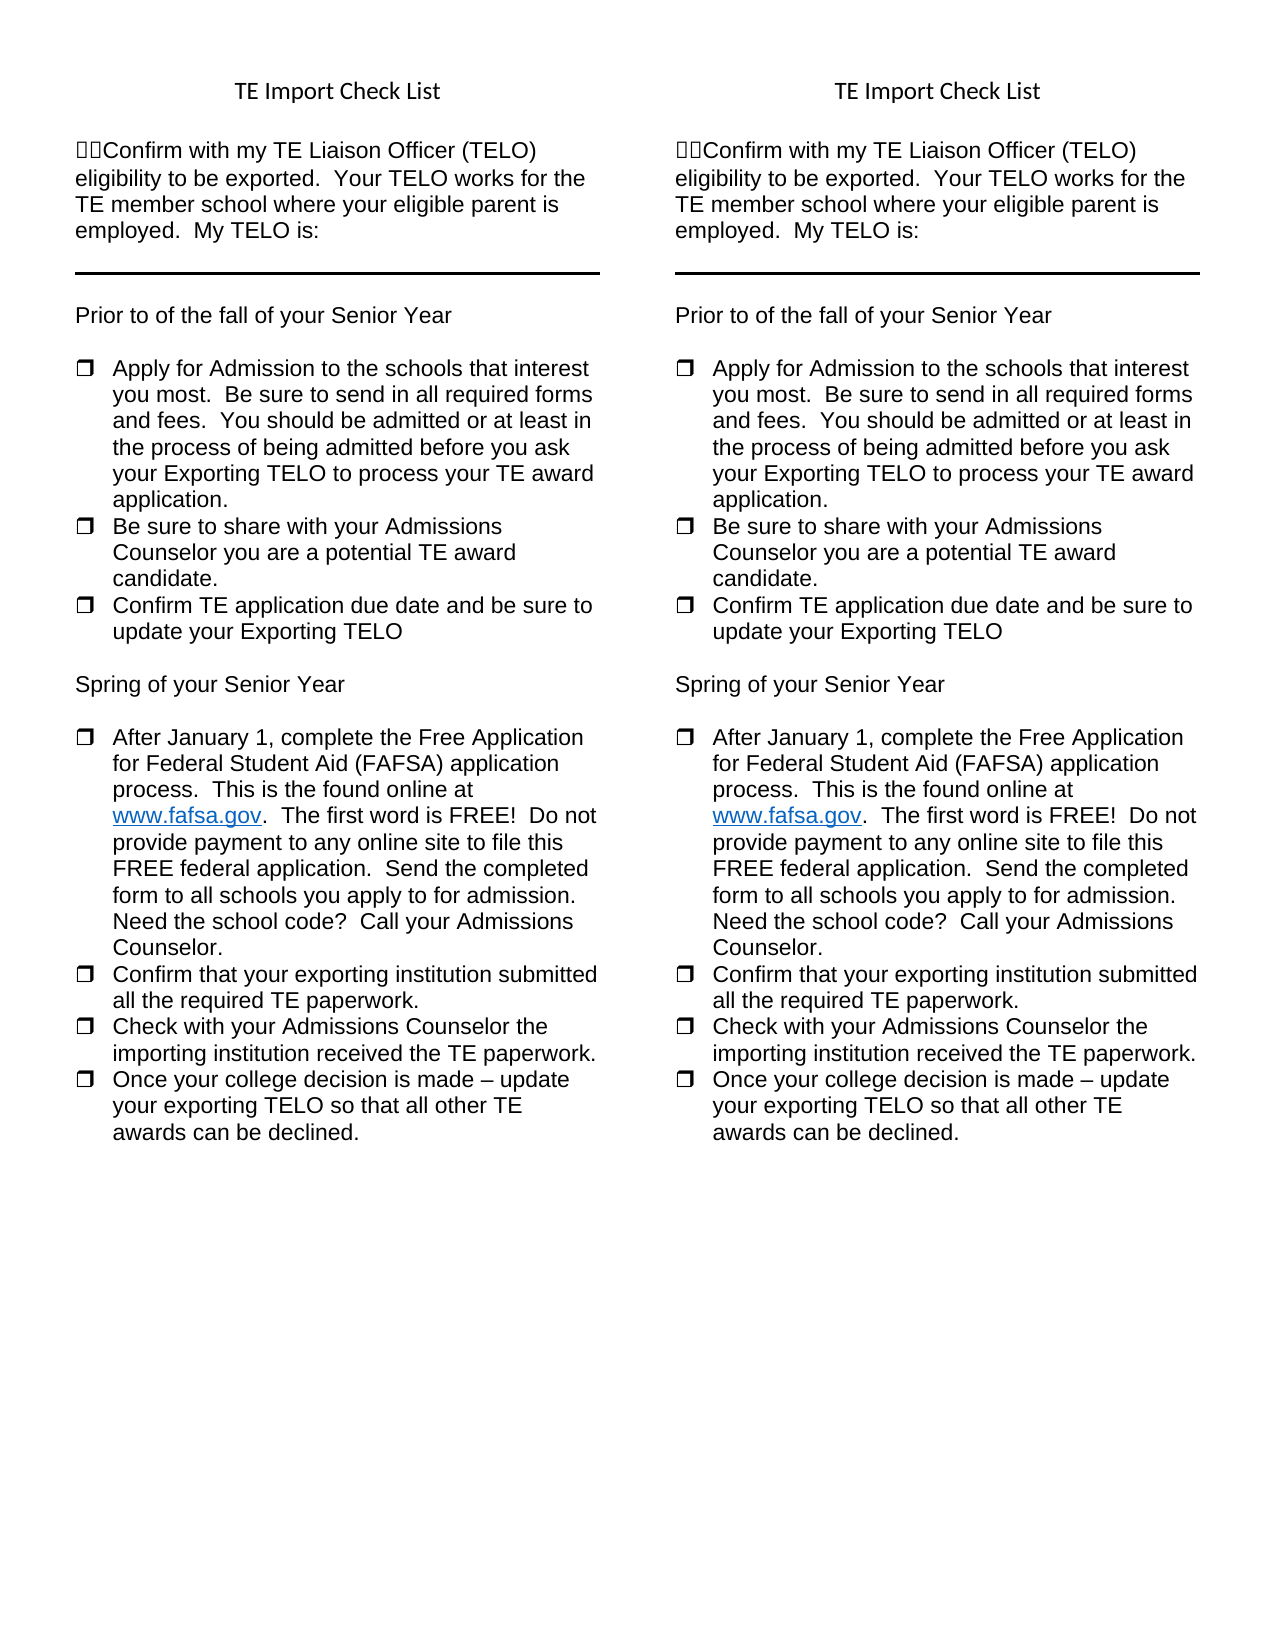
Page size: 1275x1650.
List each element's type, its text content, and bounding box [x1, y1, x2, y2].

text Confirm with my TE Liaison Officer (TELO) eligibility to be exported. Your TELO works for the TE member school where your eligible parent is employed. My TELO is: [675, 133, 1200, 244]
list Confirm TE application due date and be sure to update your Exporting TELO [75, 592, 600, 644]
text Prior to of the fall of your Senior Year [75, 302, 600, 328]
list Confirm that your exporting institution submitted all the required TE paperwork. [675, 961, 1200, 1013]
list Once your college decision is made – update your exporting TELO so that all other TE awards can be declined. [675, 1066, 1200, 1145]
list After January 1, complete the Free Application for Federal Student Aid (FAFSA) application process. This is the found online at www.fafsa.gov. The first word is FREE! Do not provide payment to any online site to file this FREE federal application. Send the completed form to all schools you apply to for admission. Need the school code? Call your Admissions Counselor. [75, 723, 600, 961]
list Apply for Admission to the schools that interest you most. Be sure to send in all required forms and fees. You should be admitted or at least in the process of being admitted before you ask your Exporting TELO to process your TE award application. [675, 354, 1200, 513]
list Confirm TE application due date and be sure to update your Exporting TELO [675, 592, 1200, 644]
list Be sure to share with your Admissions Counselor you are a potential TE award candidate. [75, 513, 600, 592]
list Confirm that your exporting institution submitted all the required TE paperwork. [75, 961, 600, 1013]
list Check with your Admissions Counselor the importing institution received the TE paperwork. [675, 1013, 1200, 1066]
list Check with your Admissions Counselor the importing institution received the TE paperwork. [75, 1013, 600, 1066]
list After January 1, complete the Free Application for Federal Student Aid (FAFSA) application process. This is the found online at www.fafsa.gov. The first word is FREE! Do not provide payment to any online site to file this FREE federal application. Send the completed form to all schools you apply to for admission. Need the school code? Call your Admissions Counselor. [675, 723, 1200, 961]
list Be sure to share with your Admissions Counselor you are a potential TE award candidate. [675, 513, 1200, 592]
text Confirm with my TE Liaison Officer (TELO) eligibility to be exported. Your TELO works for the TE member school where your eligible parent is employed. My TELO is: [75, 133, 600, 244]
text TE Import Check List [675, 75, 1200, 106]
text TE Import Check List [75, 75, 600, 106]
text Spring of your Senior Year [75, 671, 600, 697]
list Once your college decision is made – update your exporting TELO so that all other TE awards can be declined. [75, 1066, 600, 1145]
list Apply for Admission to the schools that interest you most. Be sure to send in all required forms and fees. You should be admitted or at least in the process of being admitted before you ask your Exporting TELO to process your TE award application. [75, 354, 600, 513]
text Spring of your Senior Year [675, 671, 1200, 697]
text Prior to of the fall of your Senior Year [675, 302, 1200, 328]
